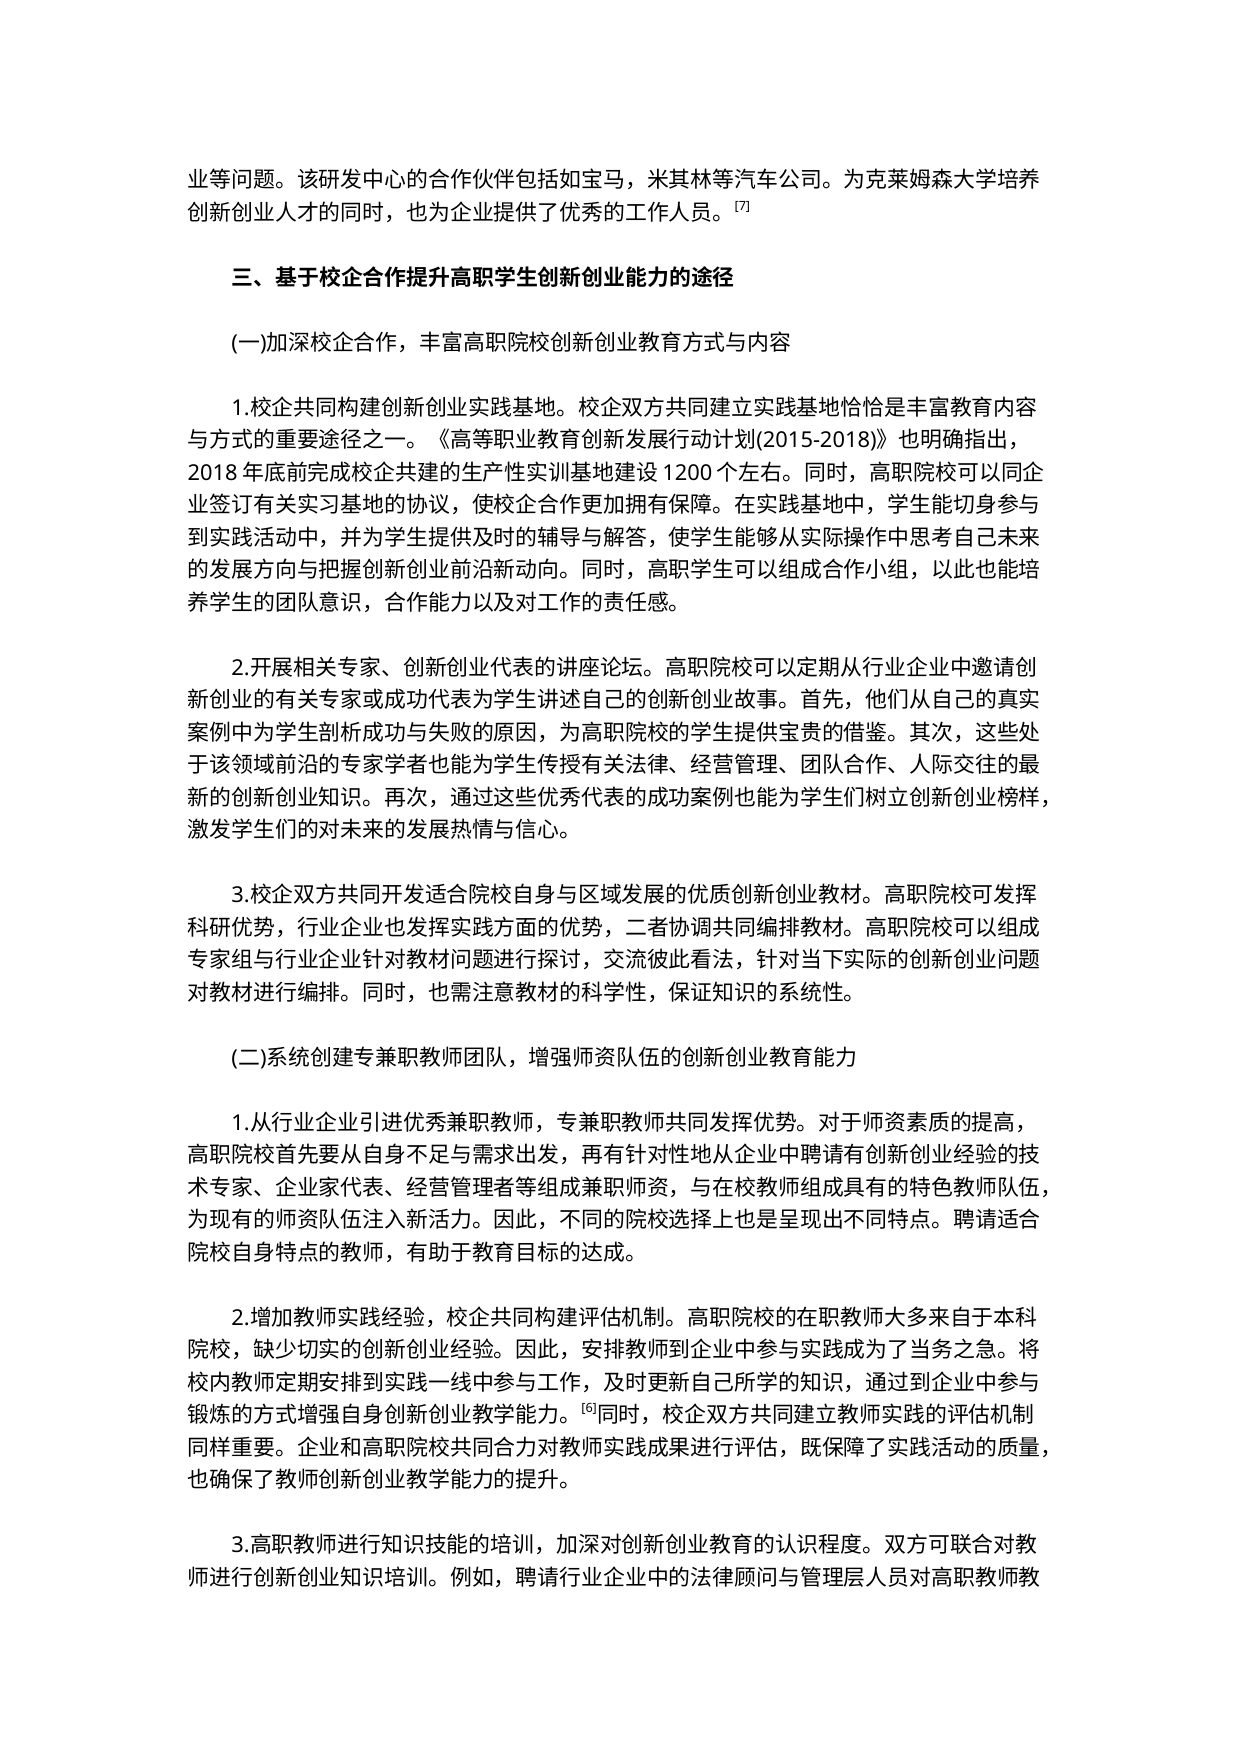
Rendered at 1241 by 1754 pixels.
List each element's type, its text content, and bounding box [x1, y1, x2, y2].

text 3.校企双方共同开发适合院校自身与区域发展的优质创新创业教材。高职院校可发挥科研优势，行业企业也发挥实践方面的优势，二者协调共同编排教材。高职院校可以组成专家组与行业企业针对教材问题进行探讨，交流彼此看法，针对当下实际的创新创业问题对教材进行编排。同时，也需注意教材的科学性，保证知识的系统性。 [187, 877, 1053, 1007]
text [187, 1527, 1053, 1592]
text (一)加深校企合作，丰富高职院校创新创业教育方式与内容 [187, 324, 1053, 357]
text (二)系统创建专兼职教师团队，增强师资队伍的创新创业教育能力 [187, 1039, 1053, 1072]
text 1.从行业企业引进优秀兼职教师，专兼职教师共同发挥优势。对于师资素质的提高，高职院校首先要从自身不足与需求出发，再有针对性地从企业中聘请有创新创业经验的技术专家、企业家代表、经营管理者等组成兼职师资，与在校教师组成具有的特色教师队伍，为现有的师资队伍注入新活力。因此，不同的院校选择上也是呈现出不同特点。聘请适合院校自身特点的教师，有助于教育目标的达成。 [187, 1104, 1053, 1267]
text 1.校企共同构建创新创业实践基地。校企双方共同建立实践基地恰恰是丰富教育内容与方式的重要途径之一。《高等职业教育创新发展行动计划(2015-2018)》也明确指出，2018年底前完成校企共建的生产性实训基地建设1200个左右。同时，高职院校可以同企业签订有关实习基地的协议，使校企合作更加拥有保障。在实践基地中，学生能切身参与到实践活动中，并为学生提供及时的辅导与解答，使学生能够从实际操作中思考自己未来的发展方向与把握创新创业前沿新动向。同时，高职学生可以组成合作小组，以此也能培养学生的团队意识，合作能力以及对工作的责任感。 [187, 389, 1053, 617]
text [187, 162, 1053, 227]
text 三、基于校企合作提升高职学生创新创业能力的途径 [187, 259, 1053, 292]
text 2.开展相关专家、创新创业代表的讲座论坛。高职院校可以定期从行业企业中邀请创新创业的有关专家或成功代表为学生讲述自己的创新创业故事。首先，他们从自己的真实案例中为学生剖析成功与失败的原因，为高职院校的学生提供宝贵的借鉴。其次，这些处于该领域前沿的专家学者也能为学生传授有关法律、经营管理、团队合作、人际交往的最新的创新创业知识。再次，通过这些优秀代表的成功案例也能为学生们树立创新创业榜样，激发学生们的对未来的发展热情与信心。 [187, 649, 1053, 844]
text 2.增加教师实践经验，校企共同构建评估机制。高职院校的在职教师大多来自于本科院校，缺少切实的创新创业经验。因此，安排教师到企业中参与实践成为了当务之急。将校内教师定期安排到实践一线中参与工作，及时更新自己所学的知识，通过到企业中参与锻炼的方式增强自身创新创业教学能力。[6]同时，校企双方共同建立教师实践的评估机制同样重要。企业和高职院校共同合力对教师实践成果进行评估，既保障了实践活动的质量，也确保了教师创新创业教学能力的提升。 [187, 1299, 1053, 1494]
